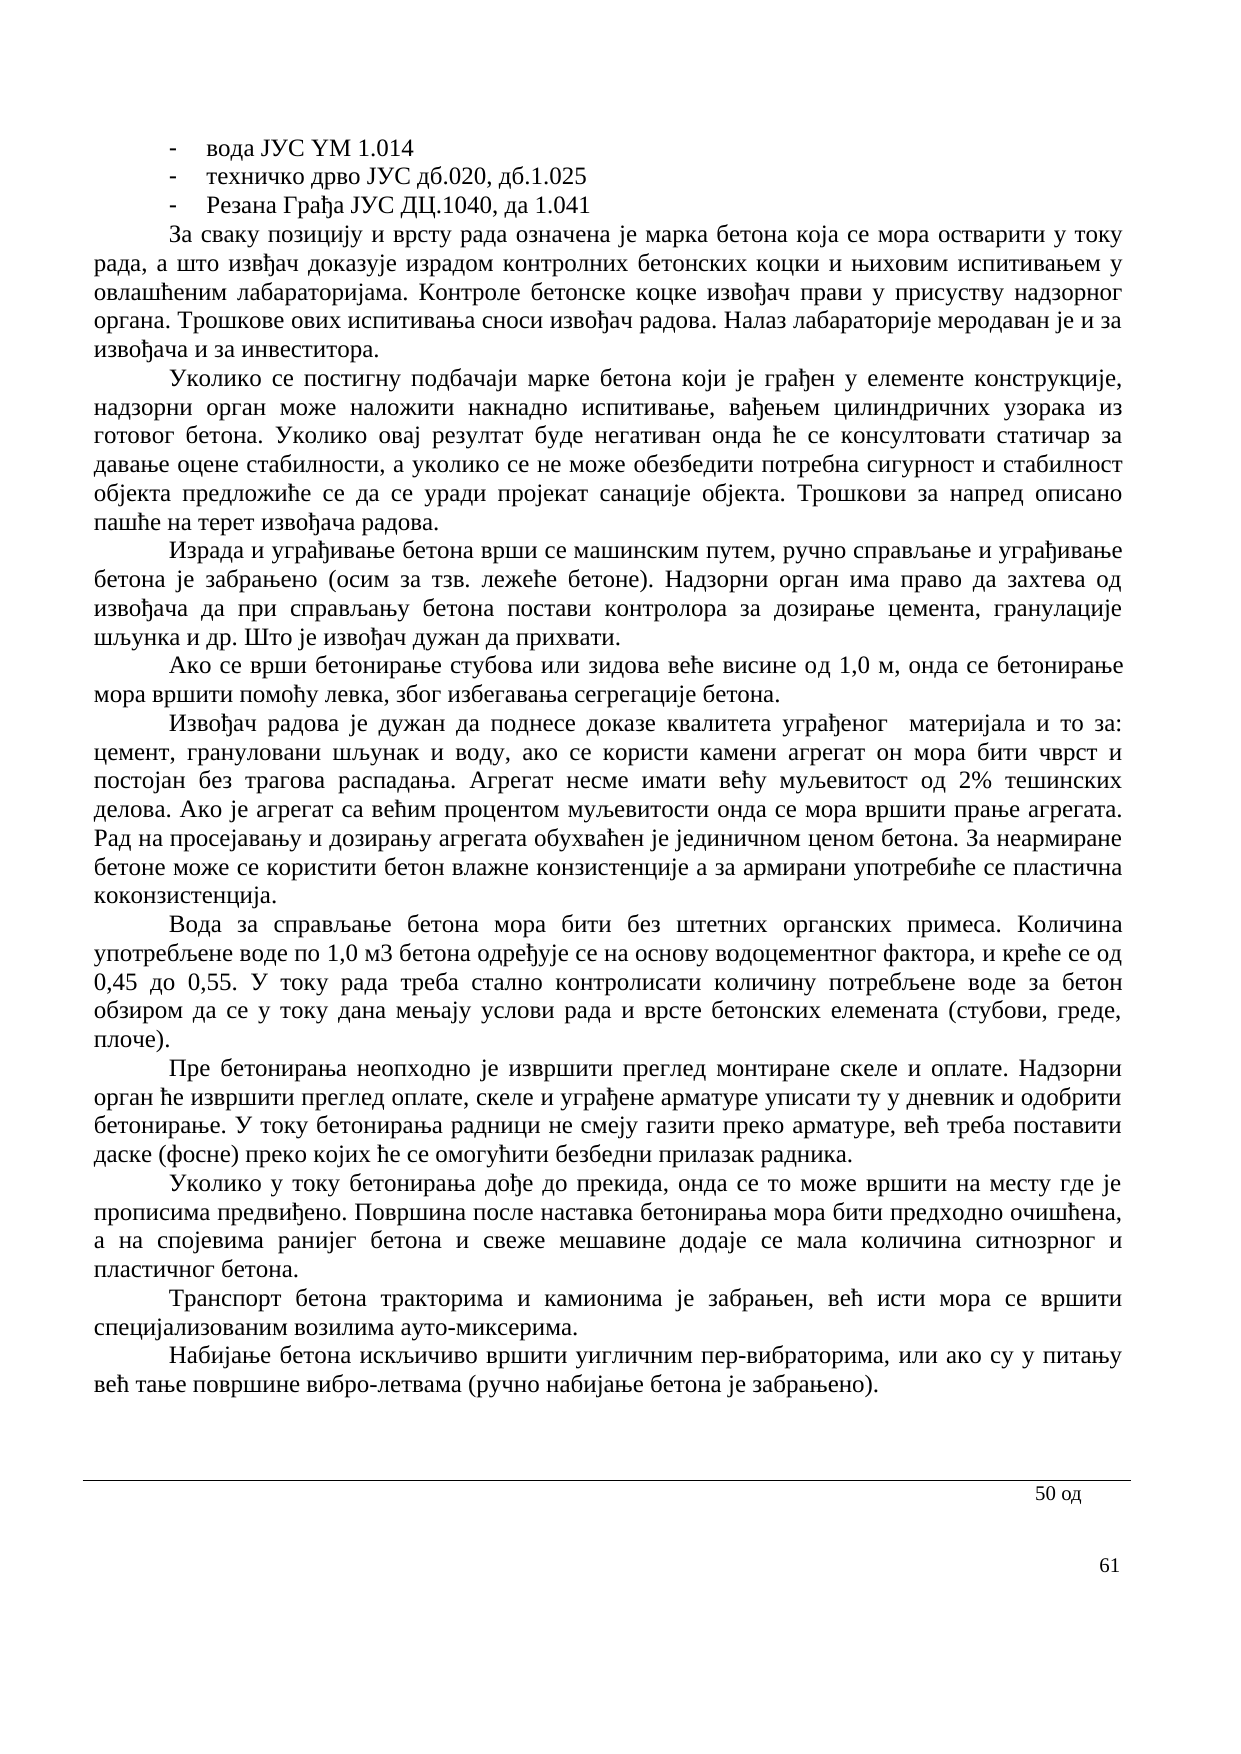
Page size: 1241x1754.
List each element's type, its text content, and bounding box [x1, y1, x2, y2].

text Вода за справљање бетона мора бити без штетних органских примеса. Количина употребљене воде по 1,0 м3 бетона одређује се на основу водоцементног фактора, и креће се од 0,45 до 0,55. У току рада треба стално контролисати количину потребљене воде за бетон обзиром да се у току дана мењају услови рада и врсте бетонских елемената (стубови, греде, плоче). [94, 909, 1123, 1053]
text Набијање бетона искљичиво вршити уигличним пер-вибраторима, или ако су у питању већ тање површине вибро-летвама (ручно набијање бетона је забрањено). [94, 1340, 1123, 1398]
text Уколико се постигну подбачаји марке бетона који је грађен у елементе конструкције, надзорни орган може наложити накнадно испитивање, вађењем цилиндричних узорака из готовог бетона. Уколико овај резултат буде негативан онда ће се консултовати статичар за давање оцене стабилности, а уколико се не може обезбедити потребна сигурност и стабилност објекта предложиће се да се уради пројекат санације објекта. Трошкови за напред описано пашће на терет извођача радова. [94, 363, 1123, 535]
text Транспорт бетона тракторима и камионима је забрањен, већ исти мора се вршити специјализованим возилима ауто-миксерима. [94, 1283, 1123, 1340]
text Ако се врши бетонирање стубова или зидова веће висине од 1,0 м, онда се бетонирање мора вршити помоћу левка, због избегавања сегрегације бетона. [94, 650, 1123, 708]
text Израда и уграђивање бетона врши се машинским путем, ручно справљање и уграђивање бетона је забрањено (осим за тзв. лежеће бетоне). Надзорни орган има право да захтева од извођача да при справљању бетона постави контролора за дозирање цемента, гранулације шљунка и др. Што је извођач дужан да прихвати. [94, 535, 1123, 650]
list техничко дрво ЈУС дб.020, дб.1.025 [169, 161, 1123, 190]
text Пре бетонирања неопходно је извршити преглед монтиране скеле и оплате. Надзорни орган ће извршити преглед оплате, скеле и уграђене арматуре уписати ту у дневник и одобрити бетонирање. У току бетонирања радници не смеју газити преко арматуре, већ треба поставити даске (фосне) преко којих ће се омогућити безбедни прилазак радника. [94, 1053, 1123, 1168]
list Резана Грађа ЈУС ДЦ.1040, да 1.041 [169, 190, 1123, 219]
text За сваку позицију и врсту рада означена је марка бетона која се мора остварити у току рада, а што извђач доказује израдом контролних бетонских коцки и њиховим испитивањем у овлашћеним лабараторијама. Контроле бетонске коцке извођач прави у присуству надзорног органа. Трошкове ових испитивања сноси извођач радова. Налаз лабараторије меродаван је и за извођача и за инвеститора. [94, 219, 1123, 363]
text Уколико у току бетонирања дође до прекида, онда се то може вршити на месту где је прописима предвиђено. Површина после наставка бетонирања мора бити предходно очишћена, а на спојевима ранијег бетона и свеже мешавине додаје се мала количина ситнозрног и пластичног бетона. [94, 1168, 1123, 1283]
list вода ЈУС YМ 1.014 [169, 132, 1123, 161]
text Извођач радова је дужан да поднесе доказе квалитета уграђеног материјала и то за: цемент, грануловани шљунак и воду, ако се користи камени агрегат он мора бити чврст и постојан без трагова распадања. Агрегат несме имати већу муљевитост од 2% тешинских делова. Ако је агрегат са већим процентом муљевитости онда се мора вршити прање агрегата. Рад на просејавању и дозирању агрегата обухваћен је јединичном ценом бетона. За неармиране бетоне може се користити бетон влажне конзистенције а за армирани употребиће се пластична коконзистенција. [94, 708, 1123, 909]
